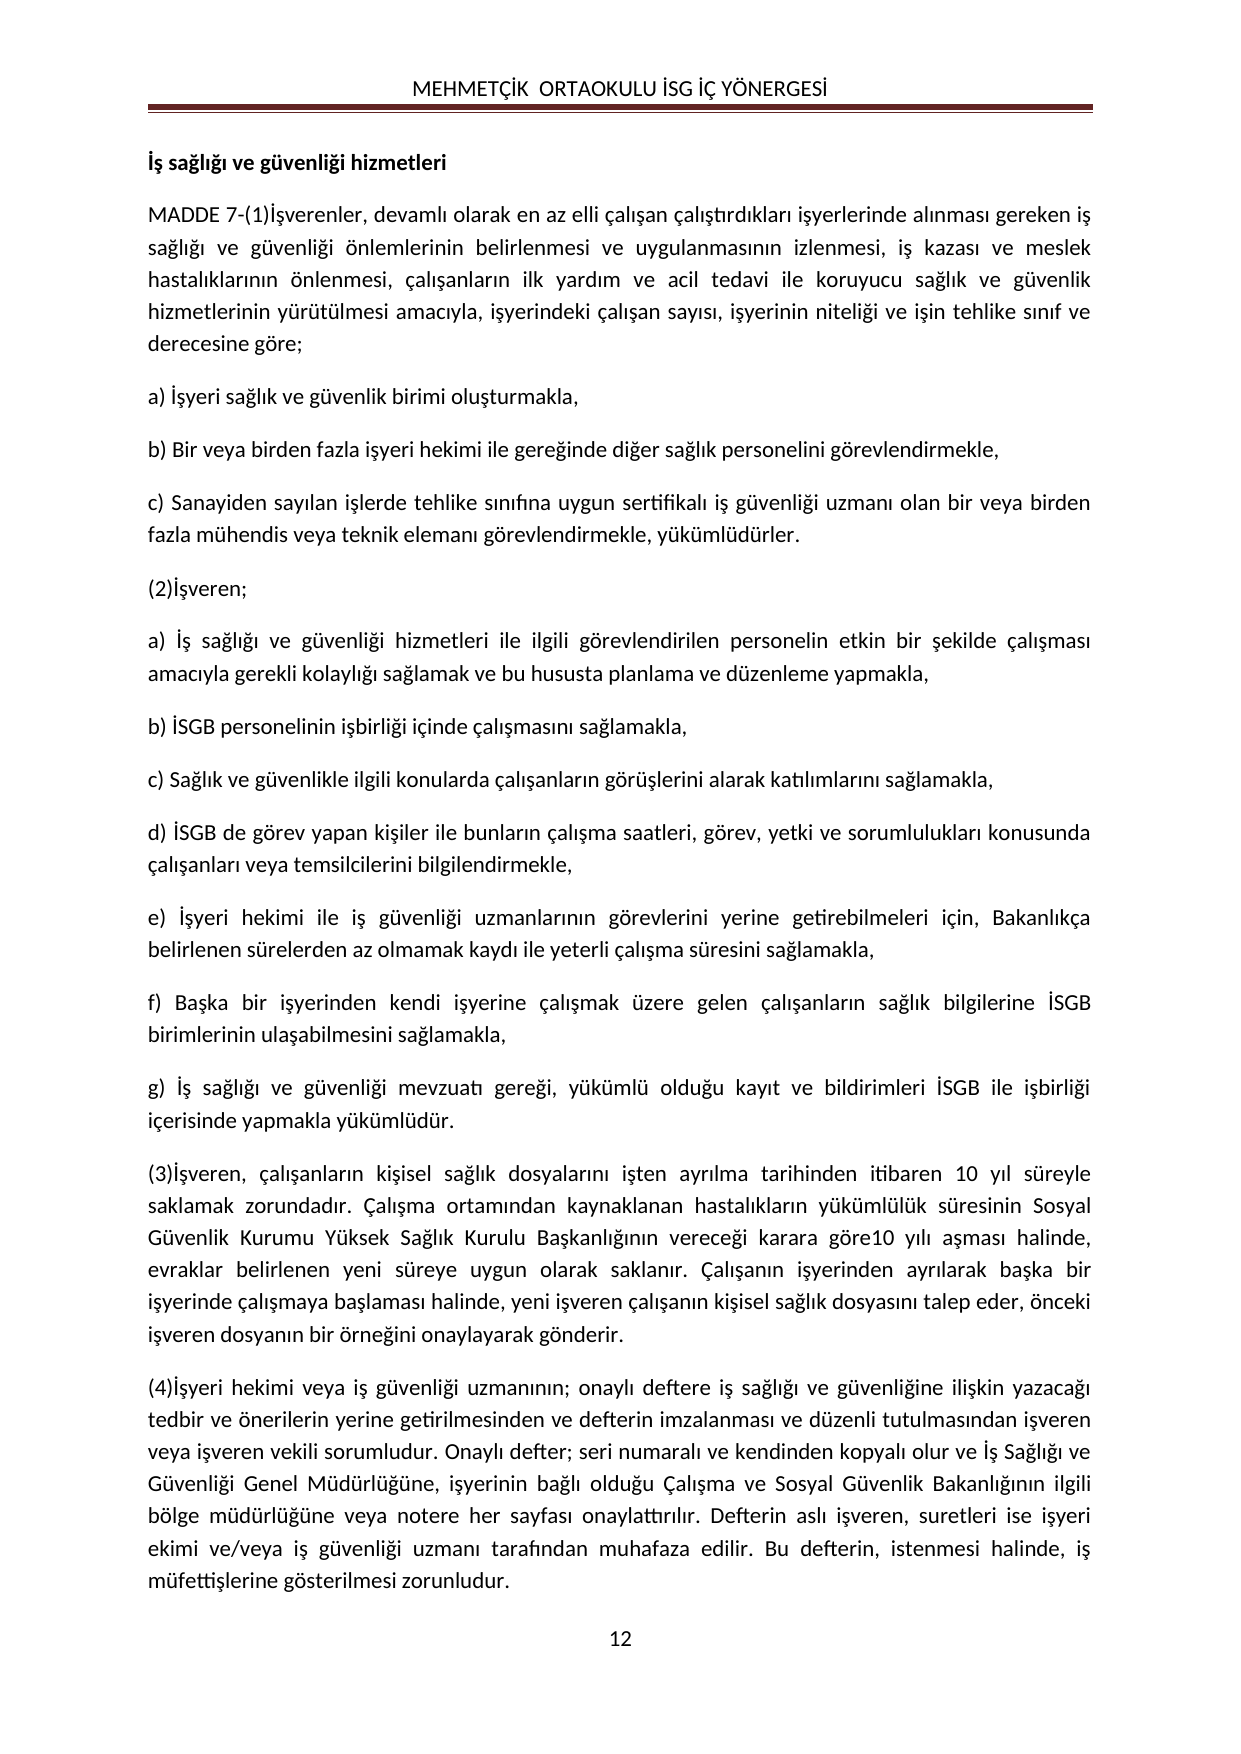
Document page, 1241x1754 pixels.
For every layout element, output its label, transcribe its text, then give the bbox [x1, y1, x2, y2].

text b) İSGB personelinin işbirliği içinde çalışmasını sağlamakla, [148, 712, 1093, 740]
text (3)İşveren, çalışanların kişisel sağlık dosyalarını işten ayrılma tarihinden itibaren 10 yıl süreyle saklamak zorundadır. Çalışma ortamından kaynaklanan hastalıkların yükümlülük süresinin Sosyal Güvenlik Kurumu Yüksek Sağlık Kurulu Başkanlığının vereceği karara göre10 yılı aşması halinde, evraklar belirlenen yeni süreye uygun olarak saklanır. Çalışanın işyerinden ayrılarak başka bir işyerinde çalışmaya başlaması halinde, yeni işveren çalışanın kişisel sağlık dosyasını talep eder, önceki işveren dosyanın bir örneğini onaylayarak gönderir. [148, 1159, 1093, 1348]
text (2)İşveren; [148, 574, 1093, 602]
text c) Sağlık ve güvenlikle ilgili konularda çalışanların görüşlerini alarak katılımlarını sağlamakla, [148, 765, 1093, 793]
text (4)İşyeri hekimi veya iş güvenliği uzmanının; onaylı deftere iş sağlığı ve güvenliğine ilişkin yazacağı tedbir ve önerilerin yerine getirilmesinden ve defterin imzalanması ve düzenli tutulmasından işveren veya işveren vekili sorumludur. Onaylı defter; seri numaralı ve kendinden kopyalı olur ve İş Sağlığı ve Güvenliği Genel Müdürlüğüne, işyerinin bağlı olduğu Çalışma ve Sosyal Güvenlik Bakanlığının ilgili bölge müdürlüğüne veya notere her sayfası onaylattırılır. Defterin aslı işveren, suretleri ise işyeri ekimi ve/veya iş güvenliği uzmanı tarafından muhafaza edilir. Bu defterin, istenmesi halinde, iş müfettişlerine gösterilmesi zorunludur. [148, 1373, 1093, 1594]
text c) Sanayiden sayılan işlerde tehlike sınıfına uygun sertifikalı iş güvenliği uzmanı olan bir veya birden fazla mühendis veya teknik elemanı görevlendirmekle, yükümlüdürler. [148, 488, 1093, 549]
text g) İş sağlığı ve güvenliği mevzuatı gereği, yükümlü olduğu kayıt ve bildirimleri İSGB ile işbirliği içerisinde yapmakla yükümlüdür. [148, 1073, 1093, 1134]
text e) İşyeri hekimi ile iş güvenliği uzmanlarının görevlerini yerine getirebilmeleri için, Bakanlıkça belirlenen sürelerden az olmamak kaydı ile yeterli çalışma süresini sağlamakla, [148, 903, 1093, 963]
text d) İSGB de görev yapan kişiler ile bunların çalışma saatleri, görev, yetki ve sorumlulukları konusunda çalışanları veya temsilcilerini bilgilendirmekle, [148, 818, 1093, 878]
text a) İşyeri sağlık ve güvenlik birimi oluşturmakla, [148, 382, 1093, 410]
text İş sağlığı ve güvenliği hizmetleri [148, 148, 1093, 176]
text MADDE 7-(1)İşverenler, devamlı olarak en az elli çalışan çalıştırdıkları işyerlerinde alınması gereken iş sağlığı ve güvenliği önlemlerinin belirlenmesi ve uygulanmasının izlenmesi, iş kazası ve meslek hastalıklarının önlenmesi, çalışanların ilk yardım ve acil tedavi ile koruyucu sağlık ve güvenlik hizmetlerinin yürütülmesi amacıyla, işyerindeki çalışan sayısı, işyerinin niteliği ve işin tehlike sınıf ve derecesine göre; [148, 201, 1093, 357]
text b) Bir veya birden fazla işyeri hekimi ile gereğinde diğer sağlık personelini görevlendirmekle, [148, 435, 1093, 463]
text a) İş sağlığı ve güvenliği hizmetleri ile ilgili görevlendirilen personelin etkin bir şekilde çalışması amacıyla gerekli kolaylığı sağlamak ve bu hususta planlama ve düzenleme yapmakla, [148, 627, 1093, 687]
text f) Başka bir işyerinden kendi işyerine çalışmak üzere gelen çalışanların sağlık bilgilerine İSGB birimlerinin ulaşabilmesini sağlamakla, [148, 988, 1093, 1048]
